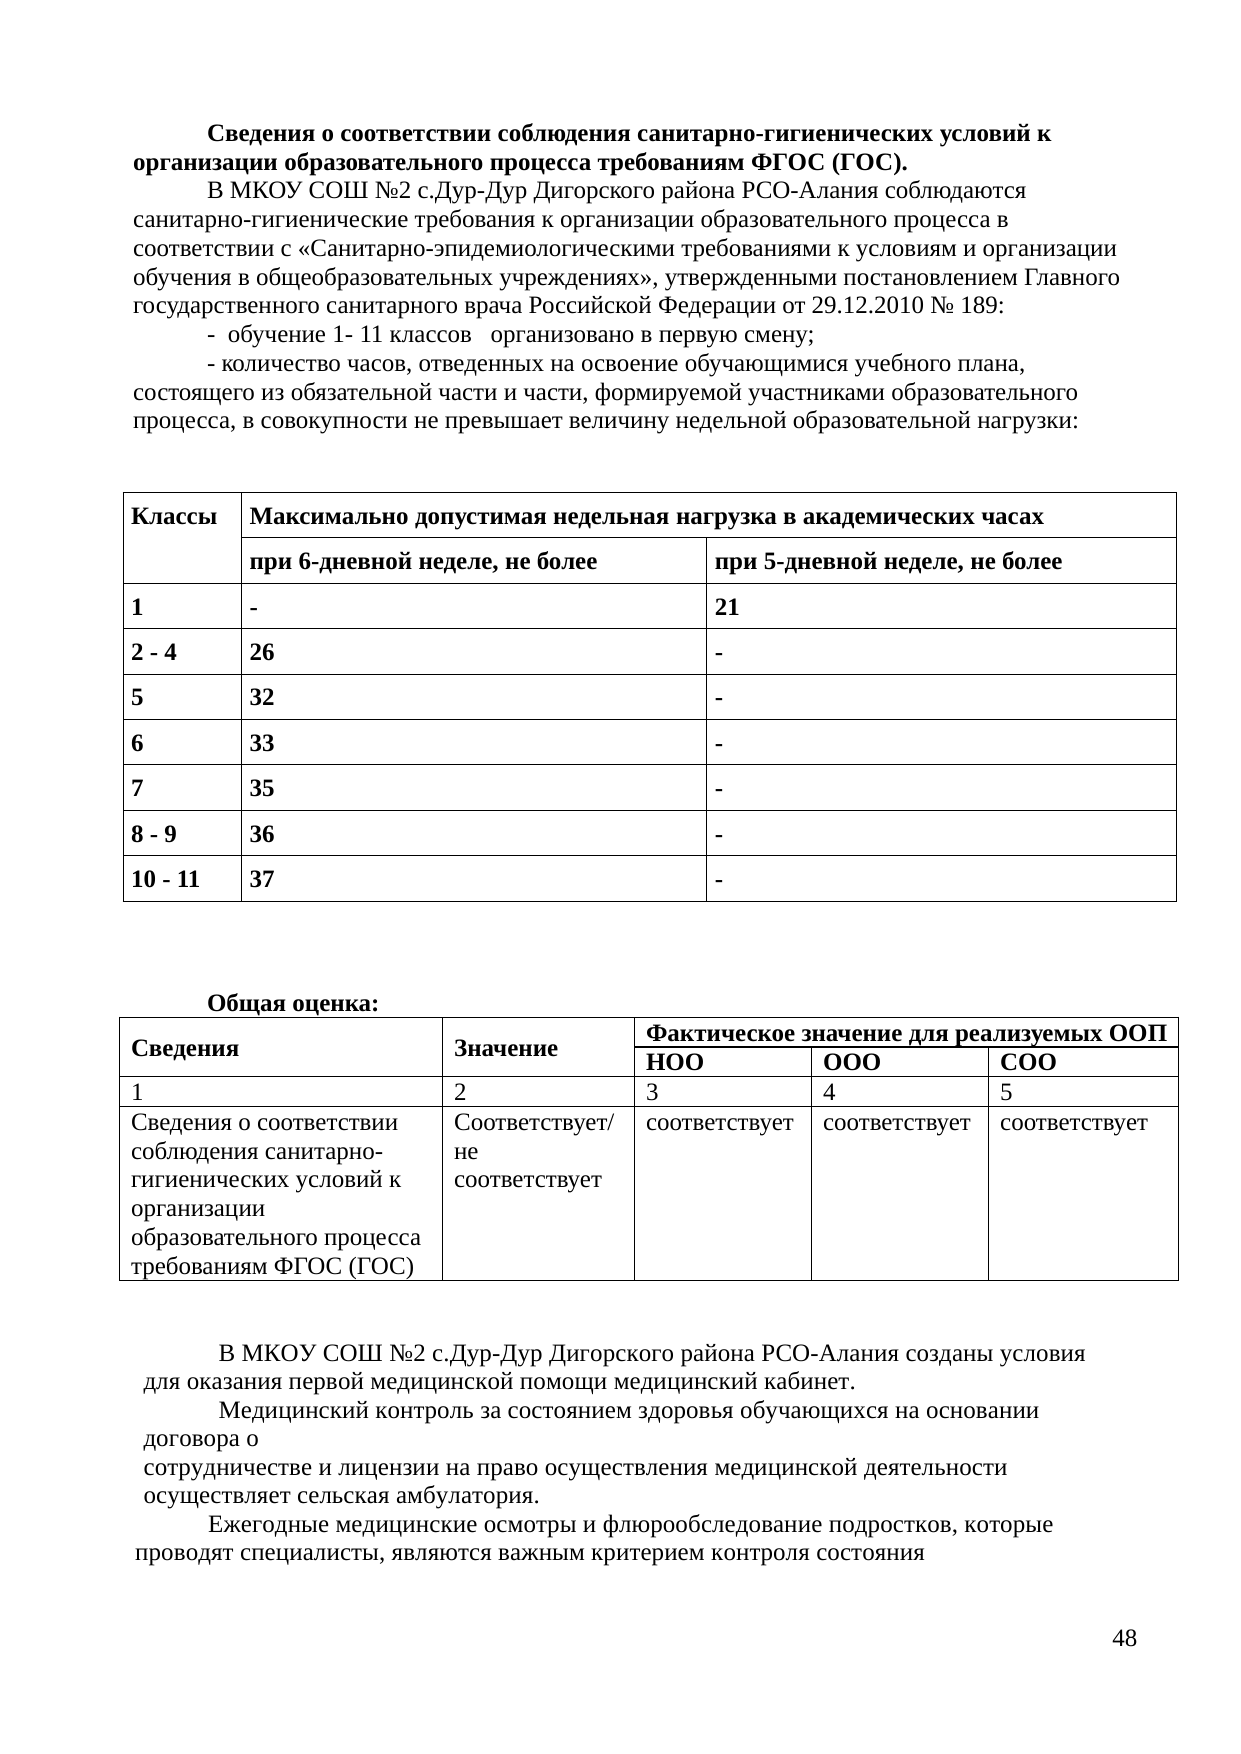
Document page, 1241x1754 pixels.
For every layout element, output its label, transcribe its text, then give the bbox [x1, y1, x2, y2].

table_cell ООО [812, 1048, 988, 1076]
table_cell 5 [989, 1077, 1178, 1106]
table_cell 35 [242, 765, 706, 810]
text Сведения о соответствии соблюдения санитарно-гигиенических условий к организации образовательного процесса требованиям ФГОС (ГОС). [133, 118, 1137, 176]
text В МКОУ СОШ №2 с.Дур-Дур Дигорского района РСО-Алания соблюдаются санитарно-гигиенические требования к организации образовательного процесса в соответствии с «Санитарно-эпидемиологическими требованиями к условиям и организации обучения в общеобразовательных учреждениях», утвержденными постановлением Главного государственного санитарного врача Российской Федерации от 29.12.2010 № 189: [133, 176, 1137, 319]
table_cell соответствует [989, 1107, 1178, 1279]
table_cell 32 [242, 675, 706, 719]
text - количество часов, отведенных на освоение обучающимися учебного плана, состоящего из обязательной части и части, формируемой участниками образовательного процесса, в совокупности не превышает величину недельной образовательной нагрузки: [133, 348, 1137, 434]
table_header Максимально допустимая недельная нагрузка в академических часах [242, 493, 1176, 537]
table_cell соответствует [812, 1107, 988, 1279]
table_cell 4 [812, 1077, 988, 1106]
table_cell 26 [242, 629, 706, 673]
table_cell - [707, 811, 1176, 855]
text - обучение 1- 11 классов организовано в первую смену; [133, 319, 1137, 348]
text Медицинский контроль за состоянием здоровья обучающихся на основании договора о сотрудничестве и лицензии на право осуществления медицинской деятельности осуществляет сельская амбулатория. [143, 1395, 1127, 1509]
table_cell - [707, 765, 1176, 810]
table_cell - [707, 720, 1176, 764]
text Общая оценка: [133, 988, 1137, 1017]
table_cell соответствует [635, 1107, 811, 1279]
table_cell 2 [443, 1077, 634, 1106]
table_cell 3 [635, 1077, 811, 1106]
table_cell 10 - 11 [124, 856, 241, 901]
table_cell - [707, 856, 1176, 901]
table_cell при 6-дневной неделе, не более [242, 538, 706, 583]
table_cell - [707, 675, 1176, 719]
table_cell НОО [635, 1048, 811, 1076]
table_cell 37 [242, 856, 706, 901]
table_cell Соответствует/не соответствует [443, 1107, 634, 1279]
table_cell 8 - 9 [124, 811, 241, 855]
table_cell 21 [707, 584, 1176, 628]
table_cell - [242, 584, 706, 628]
table_cell 7 [124, 765, 241, 810]
table_cell 5 [124, 675, 241, 719]
table_header Сведения [120, 1018, 442, 1076]
table_cell 6 [124, 720, 241, 764]
table_cell 2 - 4 [124, 629, 241, 673]
table_cell Сведения о соответствии соблюдения санитарно-гигиенических условий к организации образовательного процесса требованиям ФГОС (ГОС) [120, 1107, 442, 1279]
table_header Классы [124, 493, 241, 583]
table_cell 36 [242, 811, 706, 855]
table_cell СОО [989, 1048, 1178, 1076]
table_cell 1 [124, 584, 241, 628]
table_cell - [707, 629, 1176, 673]
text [135, 1509, 1135, 1566]
table_cell 33 [242, 720, 706, 764]
table_cell при 5-дневной неделе, не более [707, 538, 1176, 583]
table_header Фактическое значение для реализуемых ООП [635, 1018, 1178, 1046]
table_cell 1 [120, 1077, 442, 1106]
text В МКОУ СОШ №2 с.Дур-Дур Дигорского района РСО-Алания созданы условия для оказания первой медицинской помощи медицинский кабинет. [143, 1338, 1127, 1395]
table_header Значение [443, 1018, 634, 1076]
